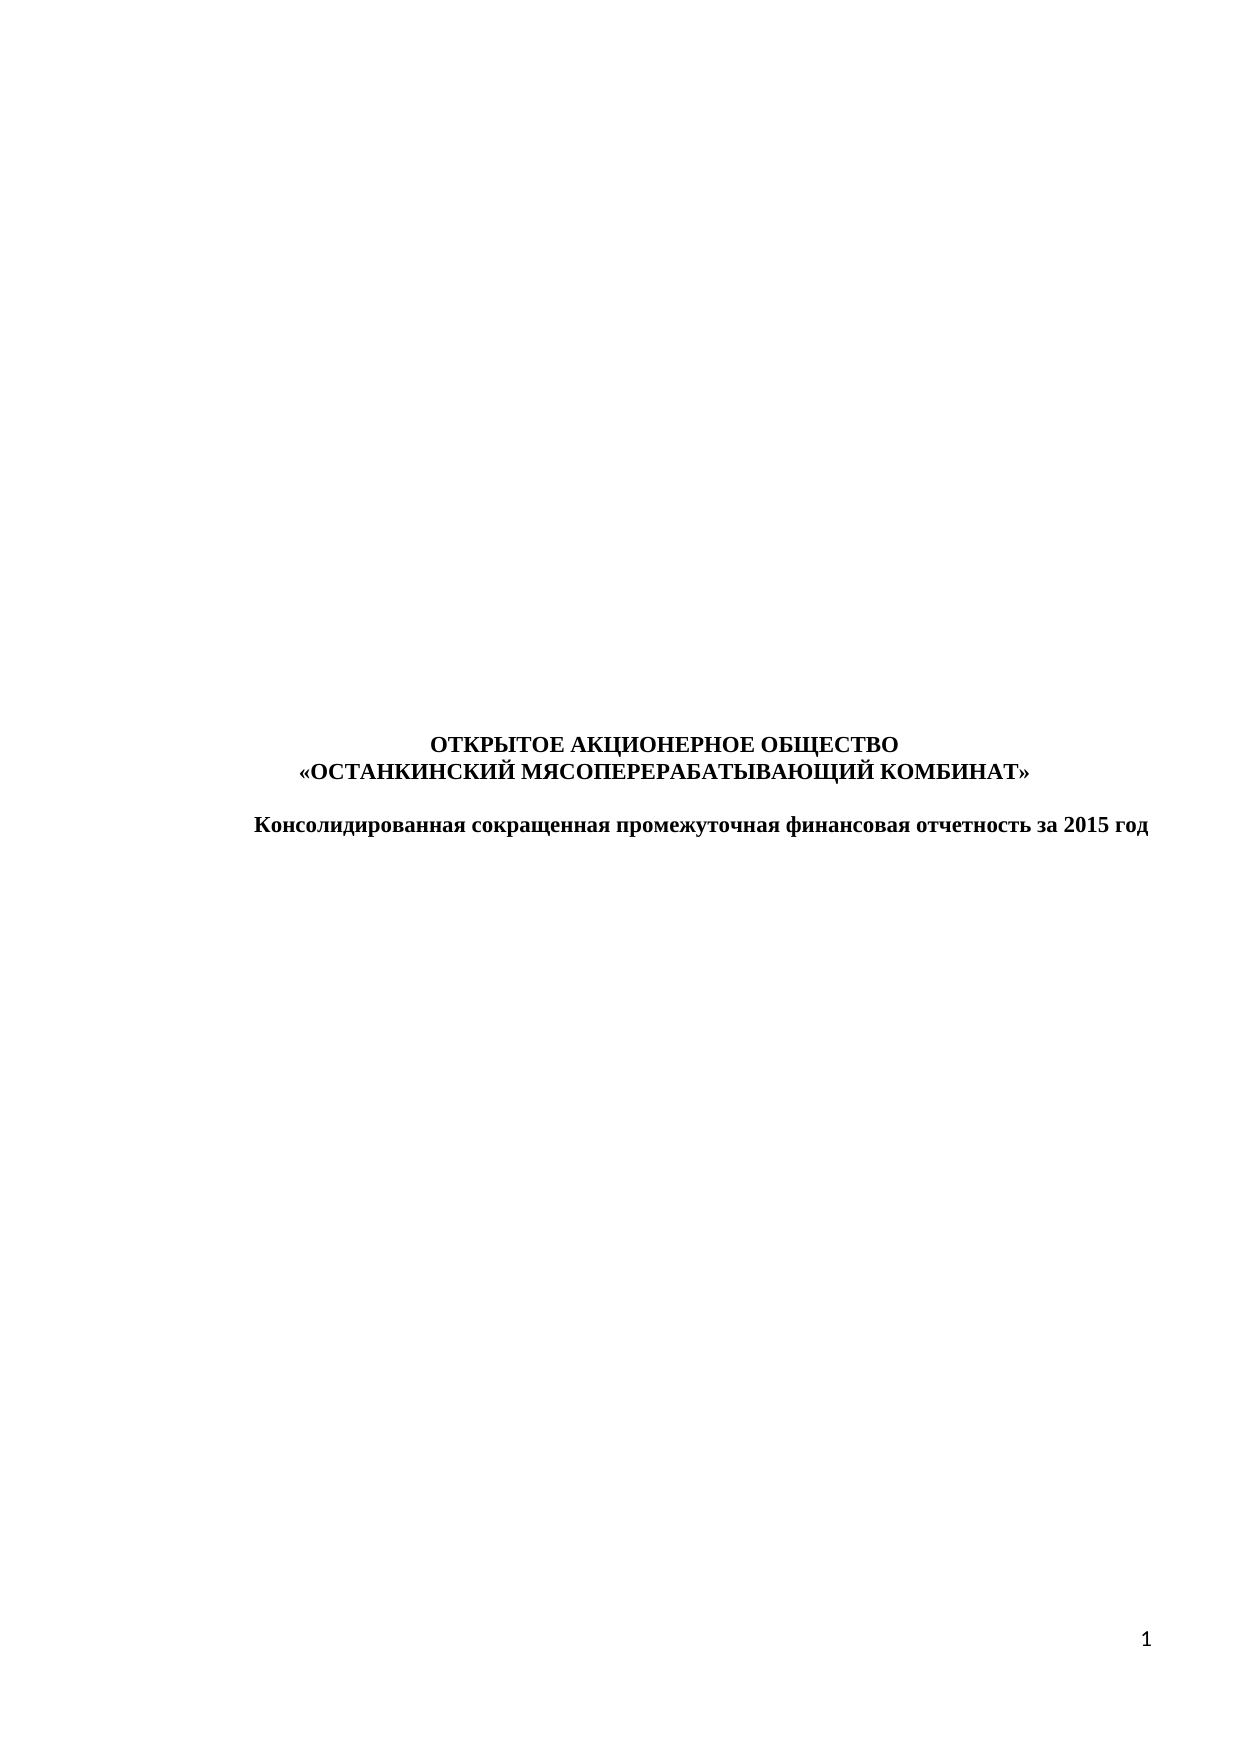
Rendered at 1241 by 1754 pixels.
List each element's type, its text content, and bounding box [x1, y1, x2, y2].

text «ОСТАНКИНСКИЙ МЯСОПЕРЕРАБАТЫВАЮЩИЙ КОМБИНАТ» [177, 758, 1152, 784]
text ОТКРЫТОЕ АКЦИОНЕРНОЕ ОБЩЕСТВО [177, 732, 1152, 758]
text Консолидированная сокращенная промежуточная финансовая отчетность за 2015 год [177, 811, 1152, 837]
